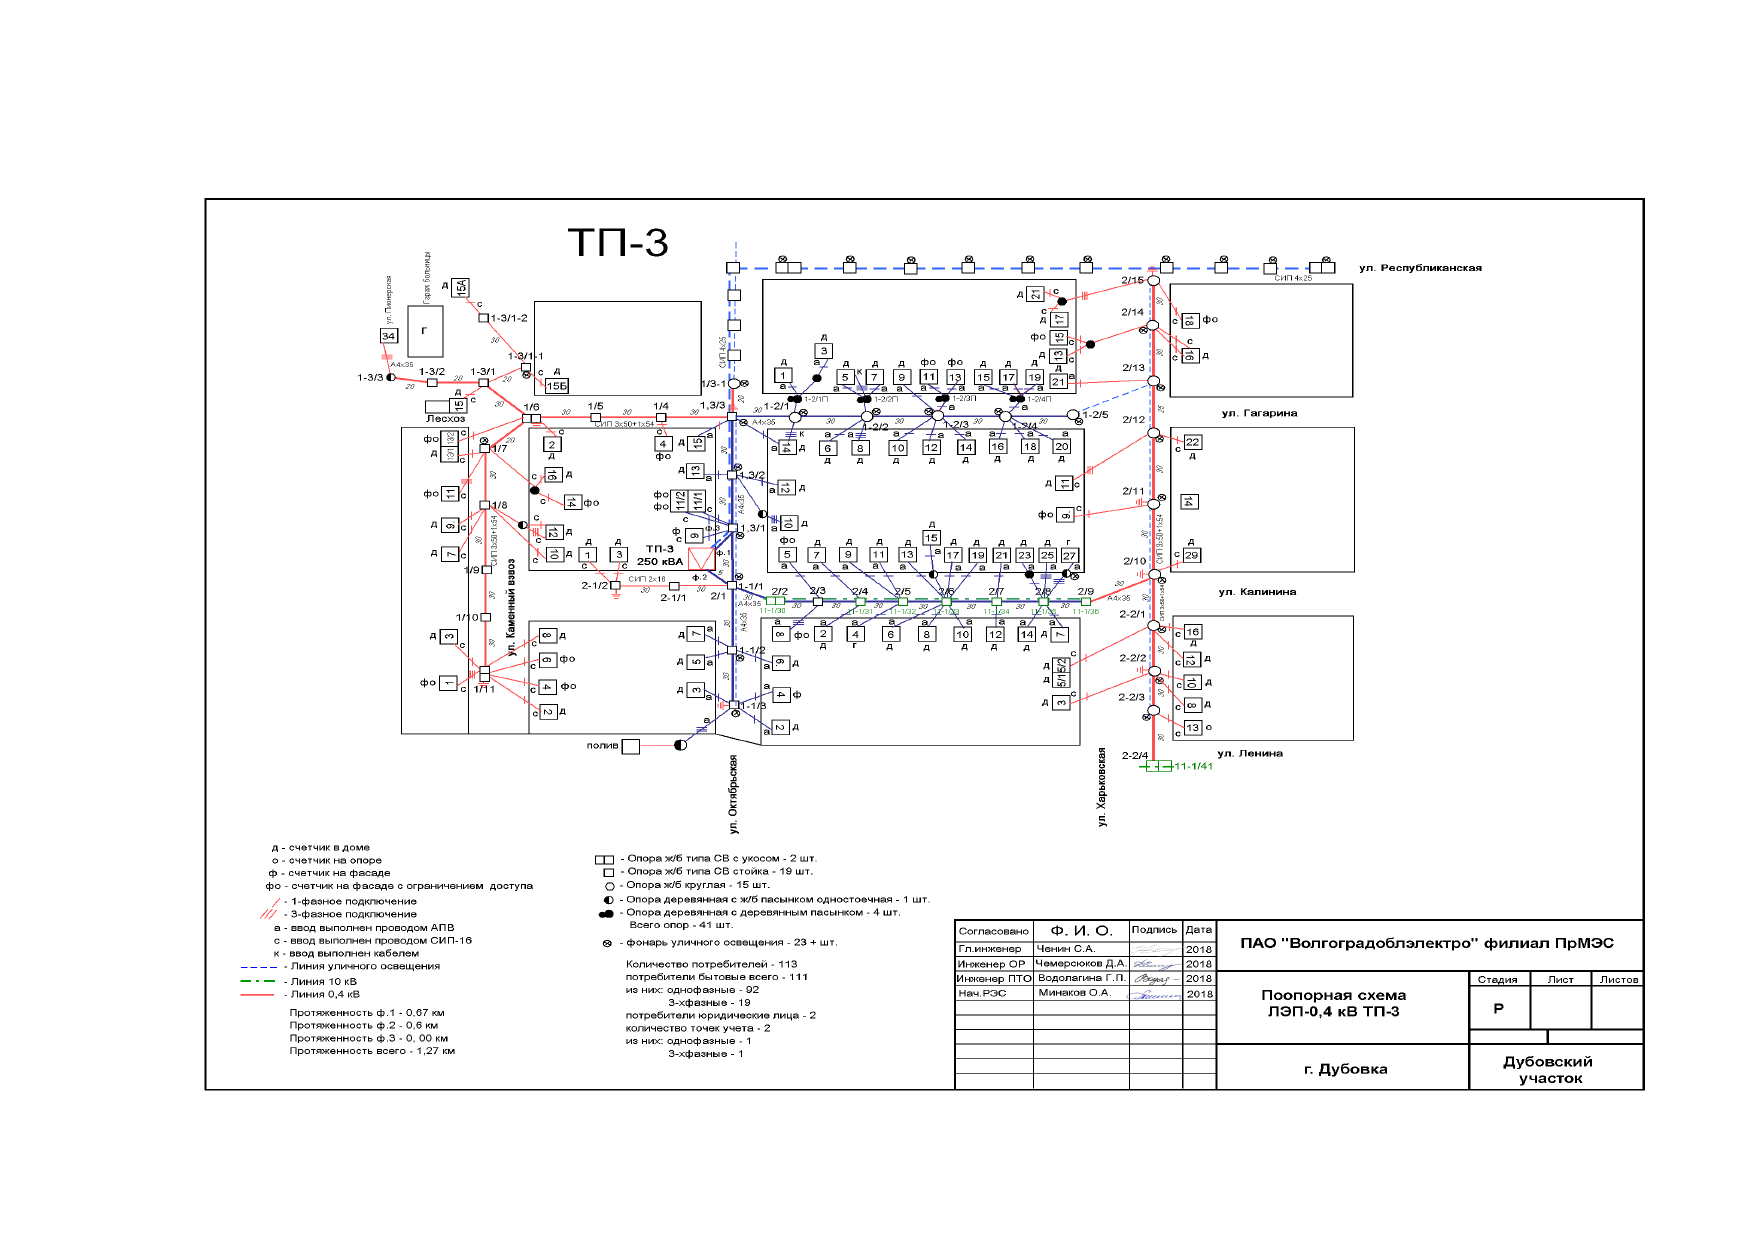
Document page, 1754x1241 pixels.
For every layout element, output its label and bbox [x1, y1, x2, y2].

picture [118, 177, 1687, 1126]
